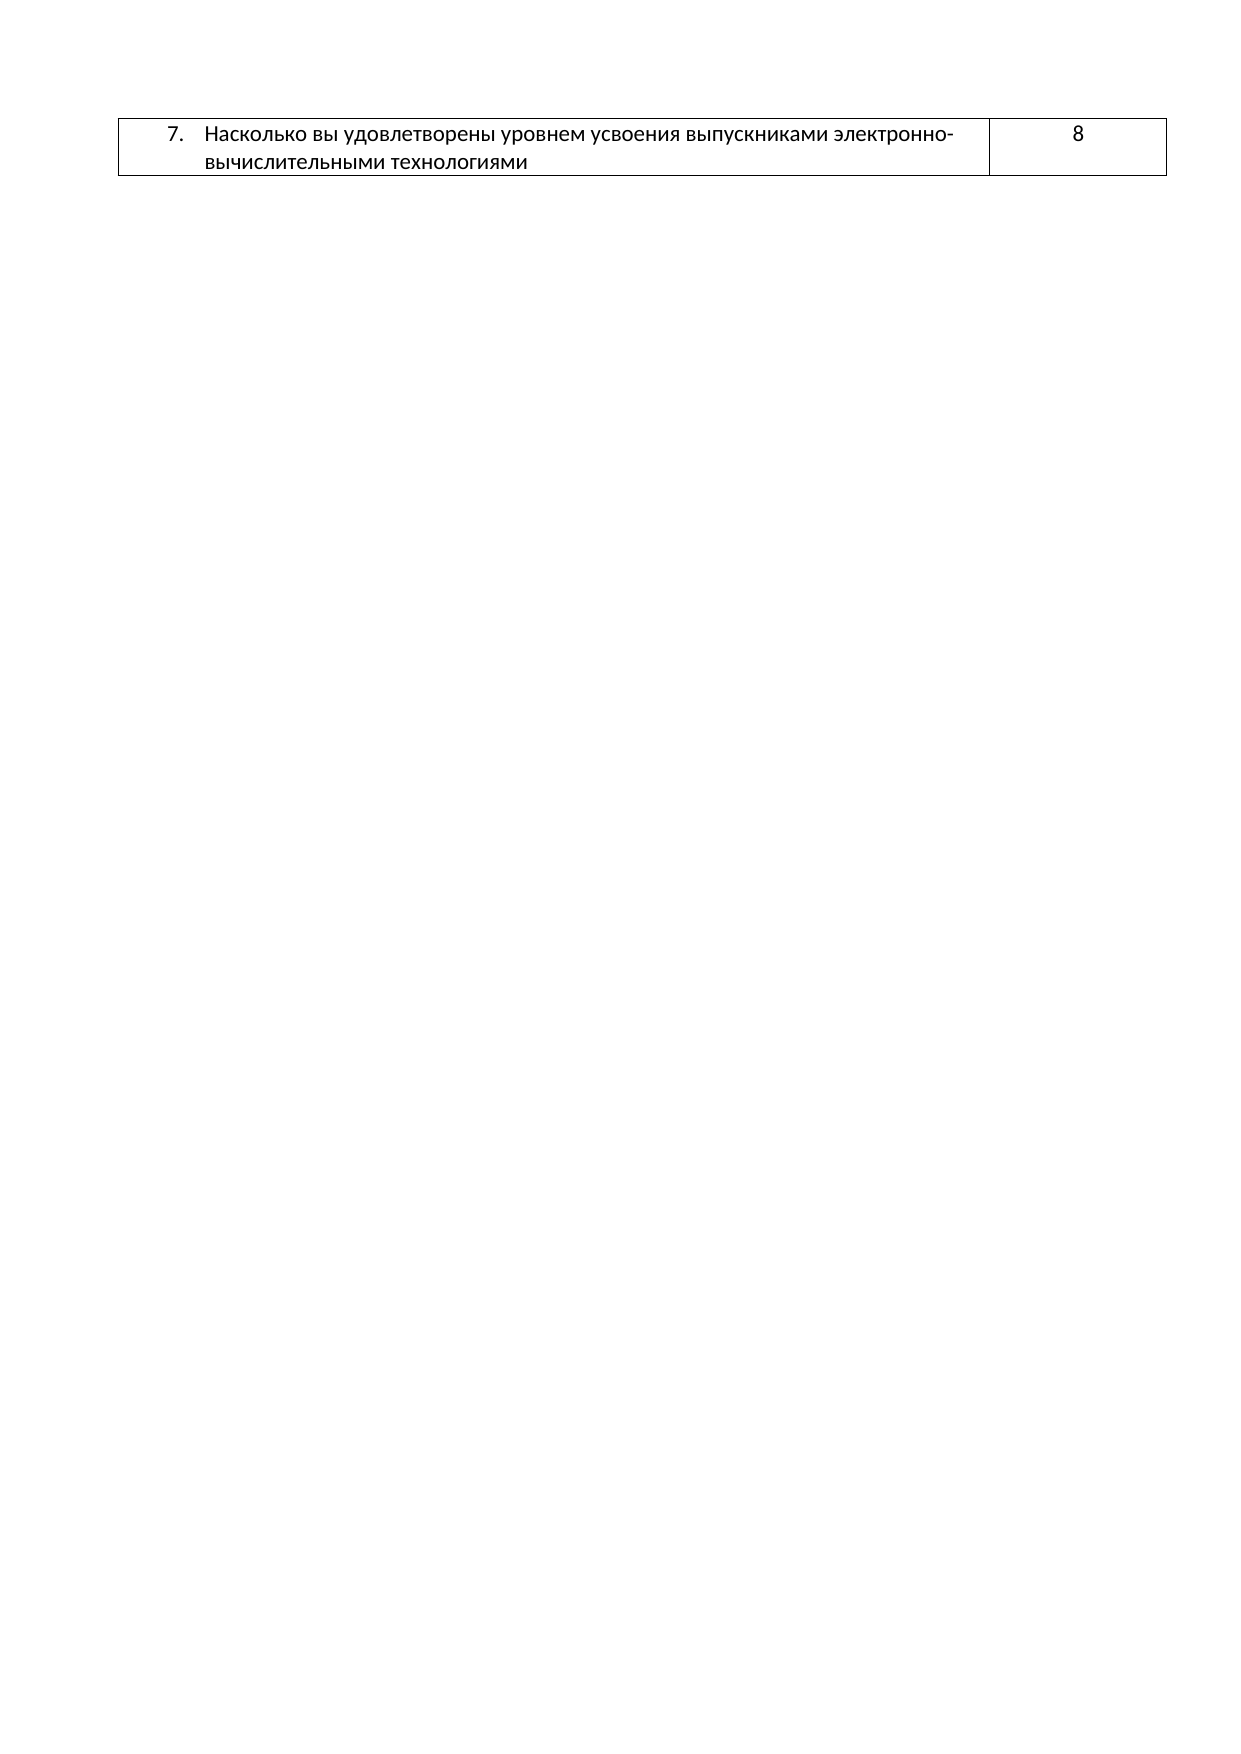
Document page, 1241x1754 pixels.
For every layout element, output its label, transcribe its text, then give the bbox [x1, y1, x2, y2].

table_cell 8 [990, 119, 1166, 175]
table_cell Насколько вы удовлетворены уровнем усвоения выпускниками электронно- вычислительными технологиями [119, 119, 989, 175]
